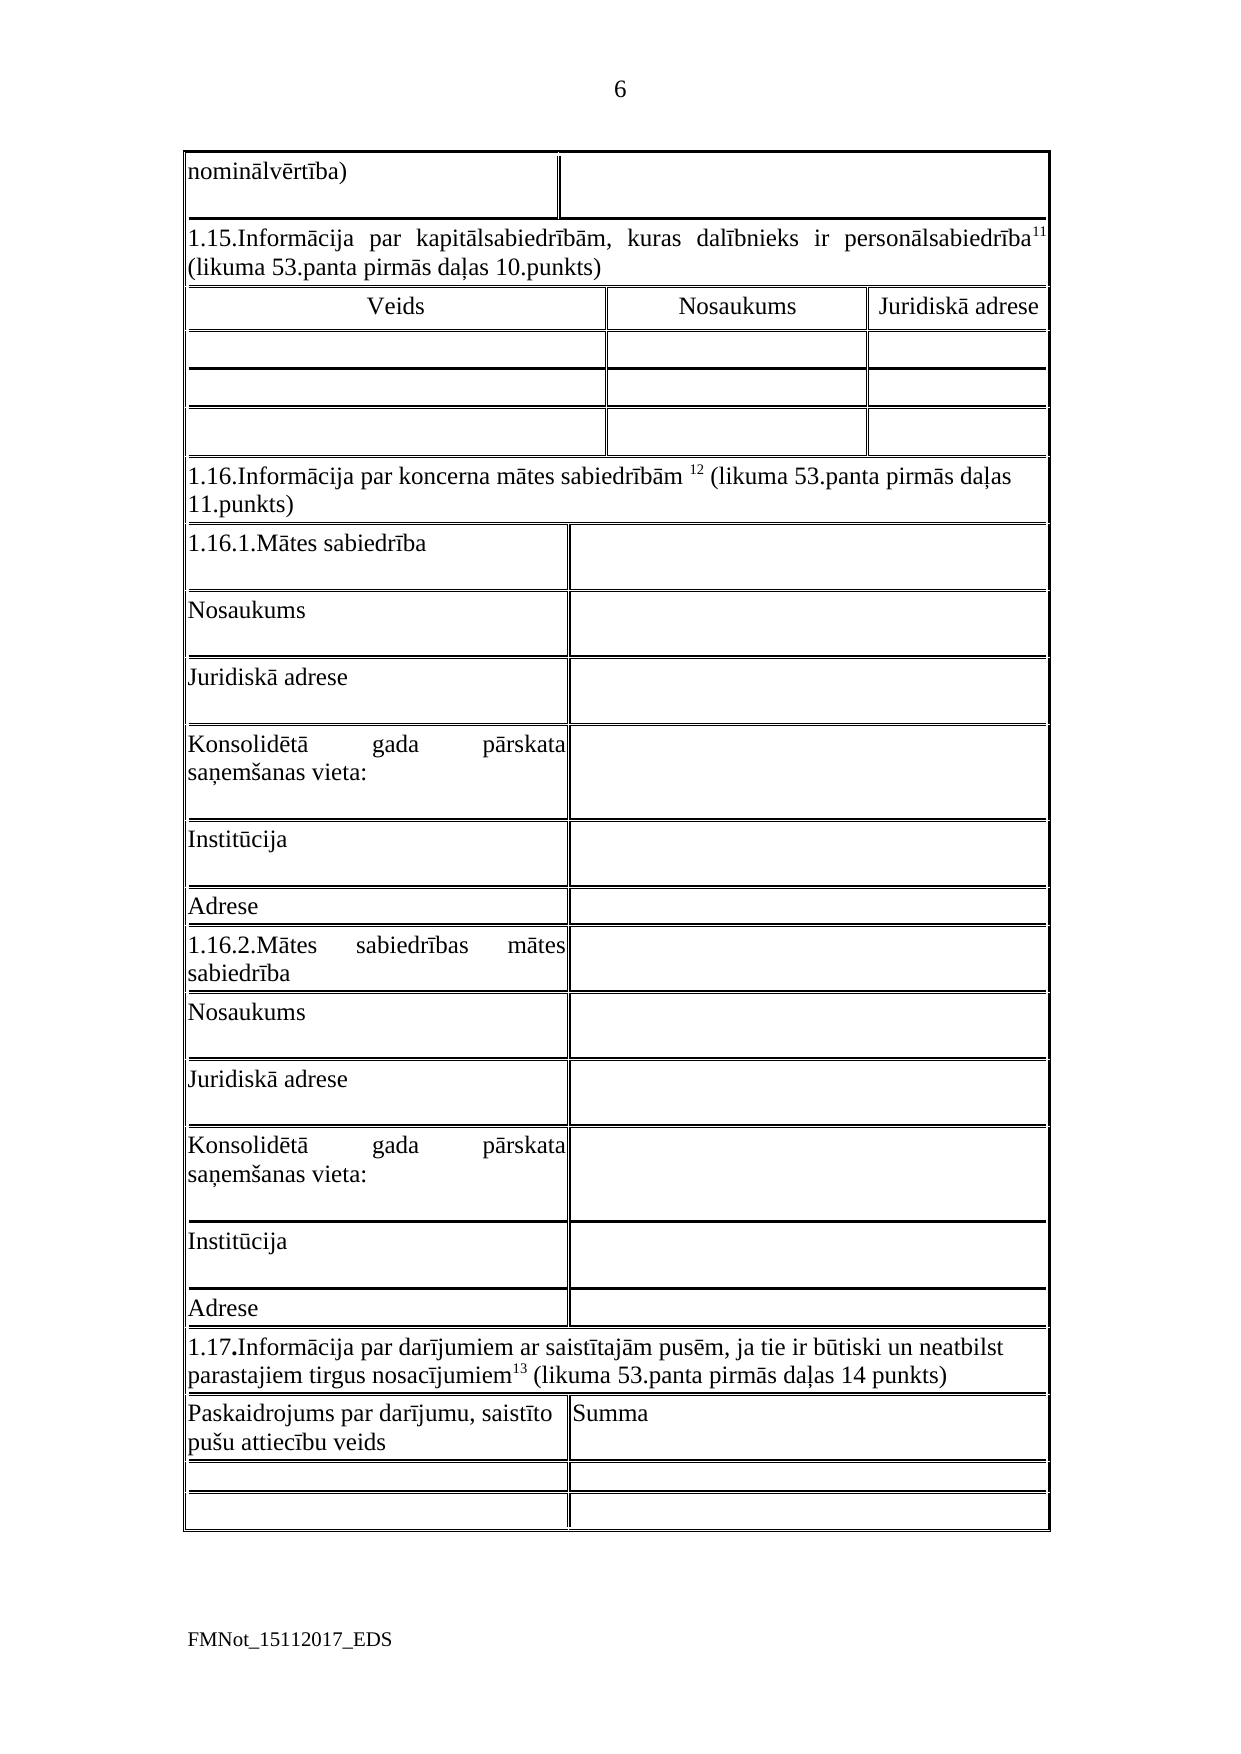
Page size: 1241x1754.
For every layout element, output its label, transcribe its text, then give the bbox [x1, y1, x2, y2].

table_cell 1.16.Informācija par koncerna mātes sabiedrībām 12 (likuma 53.panta pirmās daļas 11.punkts) [186, 455, 1049, 521]
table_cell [186, 152, 559, 217]
table_cell Konsolidētā gada pārskata saņemšanas vieta: [186, 723, 567, 818]
table_cell [184, 329, 607, 367]
table_cell Paskaidrojums par darījumu, saistīto pušu attiecību veids [186, 1392, 567, 1459]
table_cell Veids [186, 285, 605, 329]
table_cell [571, 723, 1049, 818]
table_cell Institūcija [186, 1220, 567, 1287]
table_cell [869, 367, 1048, 405]
table_cell Institūcija [186, 818, 567, 885]
table_cell [571, 885, 1049, 923]
table_cell Summa [571, 1392, 1049, 1459]
table_cell Nosaukums [186, 990, 567, 1057]
table_cell [571, 1057, 1049, 1124]
table_cell Nosaukums [608, 288, 866, 329]
table_cell [571, 923, 1049, 990]
table_cell Juridiskā adrese [186, 1057, 567, 1124]
table_cell [869, 405, 1049, 454]
table_cell [571, 990, 1049, 1057]
table_cell [569, 521, 1049, 588]
table_cell 1.16.1.Mātes sabiedrība [186, 521, 569, 588]
table_cell [186, 367, 605, 405]
table_cell Konsolidētā gada pārskata saņemšanas vieta: [186, 1124, 567, 1220]
table_cell Juridiskā adrese [869, 285, 1049, 329]
table_cell Adrese [186, 885, 567, 923]
table_cell Adrese [186, 1287, 567, 1325]
table_cell [608, 370, 866, 405]
table_cell [186, 1490, 569, 1529]
table_cell [608, 332, 866, 367]
table_cell 1.17.Informācija par darījumiem ar saistītajām pusēm, ja tie ir būtiski un neatbilst parastajiem tirgus nosacījumiem13 (likuma 53.panta pirmās daļas 14 punkts) [186, 1325, 1049, 1392]
table_cell [569, 1490, 1049, 1529]
table_cell [571, 1459, 1049, 1490]
table_cell Juridiskā adrese [186, 655, 567, 722]
table_cell [571, 1287, 1048, 1325]
table_cell 1.16.2.Mātes sabiedrības mātes sabiedrība [186, 923, 567, 990]
table_cell Nosaukums [186, 589, 567, 655]
table_cell 1.15.Informācija par kapitālsabiedrībām, kuras dalībnieks ir personālsabiedrība11 (likuma 53.panta pirmās daļas 10.punkts) [186, 217, 1048, 284]
table_cell [868, 329, 1049, 367]
table_cell [571, 589, 1049, 655]
table_cell [186, 1459, 567, 1490]
table_cell [571, 818, 1049, 885]
table_cell [186, 405, 605, 454]
table_cell [559, 153, 1048, 217]
table_cell [571, 655, 1049, 722]
table_cell [608, 409, 866, 454]
table_cell [571, 1220, 1048, 1287]
table_cell [571, 1124, 1049, 1220]
